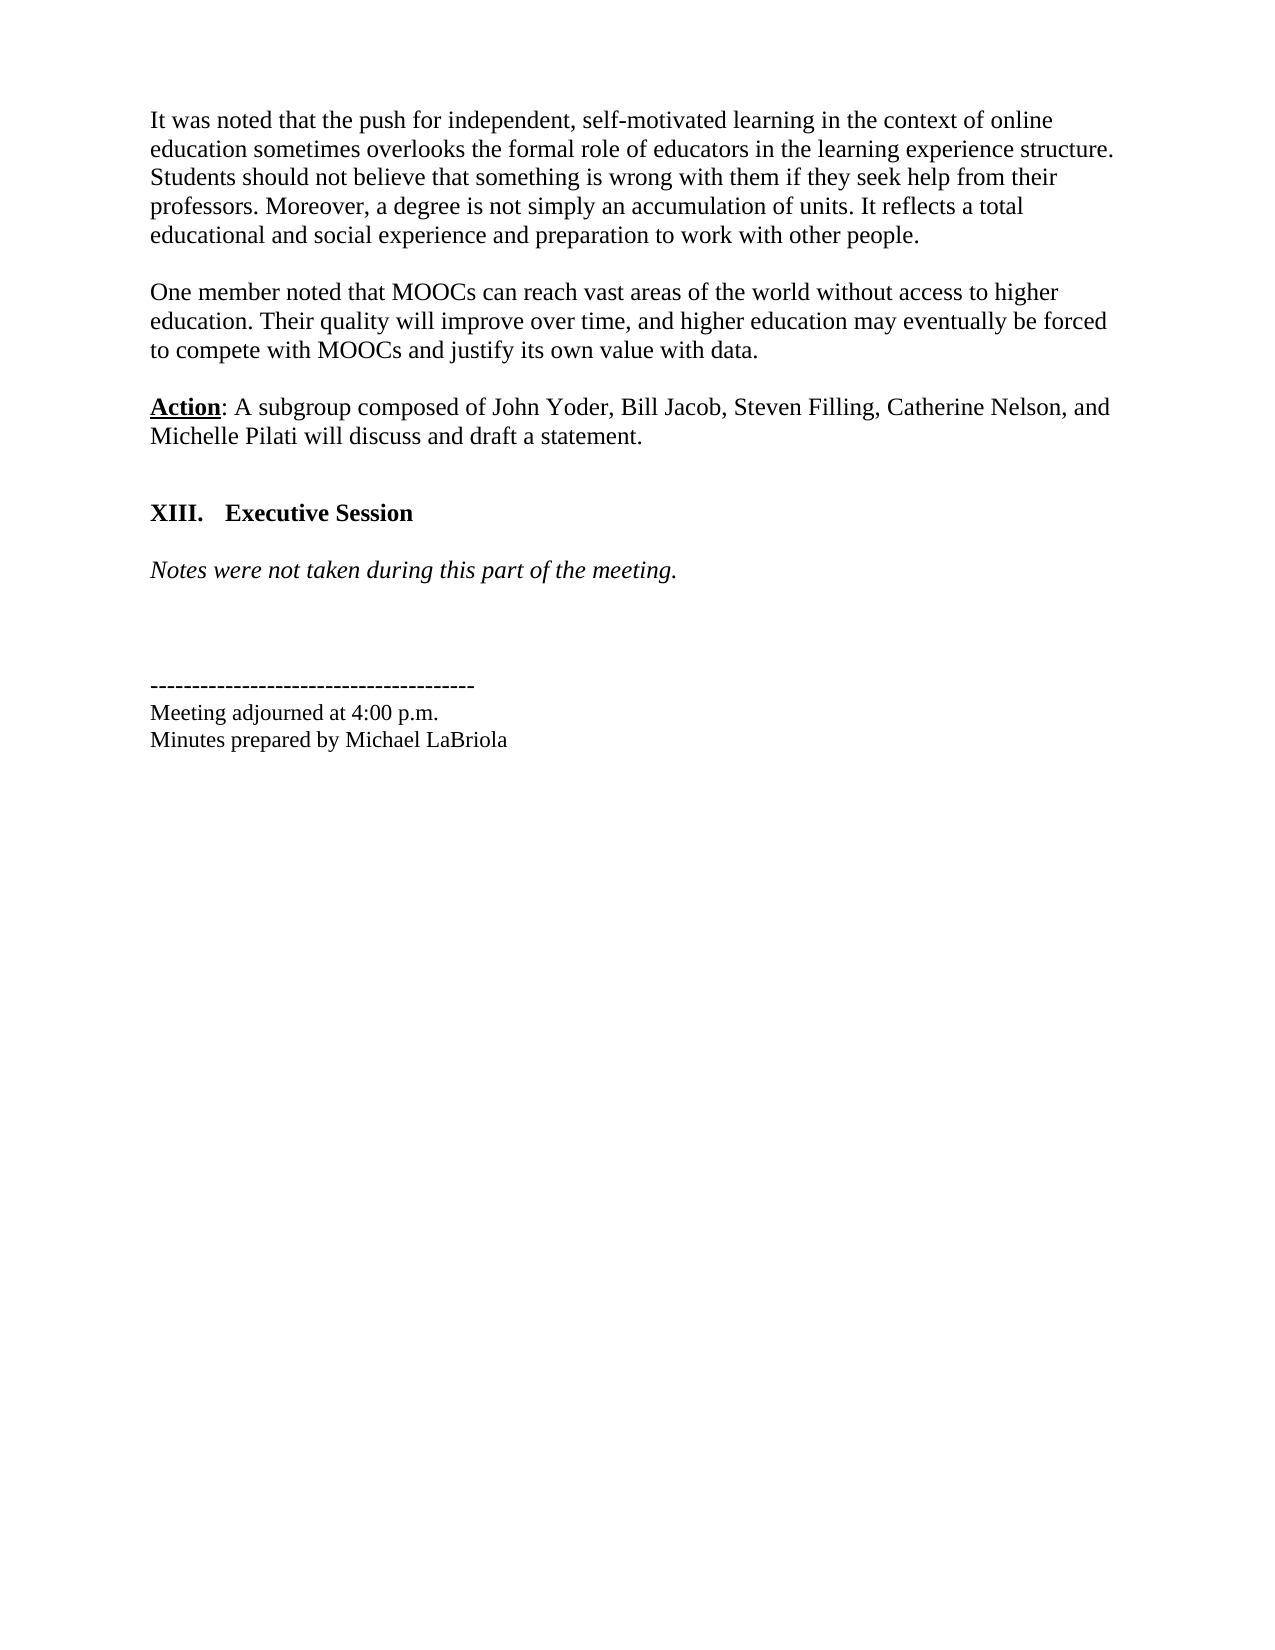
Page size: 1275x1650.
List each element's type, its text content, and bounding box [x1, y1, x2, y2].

text Meeting adjourned at 4:00 p.m. [150, 699, 1125, 726]
list Executive Session [150, 498, 1125, 527]
text It was noted that the push for independent, self-motivated learning in the context of online education sometimes overlooks the formal role of educators in the learning experience structure. Students should not believe that something is wrong with them if they seek help from their professors. Moreover, a degree is not simply an accumulation of units. It reflects a total educational and social experience and preparation to work with other people. [150, 105, 1125, 249]
text Minutes prepared by Michael LaBriola [150, 726, 1125, 752]
text Notes were not taken during this part of the meeting. [150, 556, 1125, 584]
text Action: A subgroup composed of John Yoder, Bill Jacob, Steven Filling, Catherine Nelson, and Michelle Pilati will discuss and draft a statement. [150, 392, 1125, 450]
text One member noted that MOOCs can reach vast areas of the world without access to higher education. Their quality will improve over time, and higher education may eventually be forced to compete with MOOCs and justify its own value with data. [150, 277, 1125, 364]
text --------------------------------------- [150, 671, 1125, 699]
